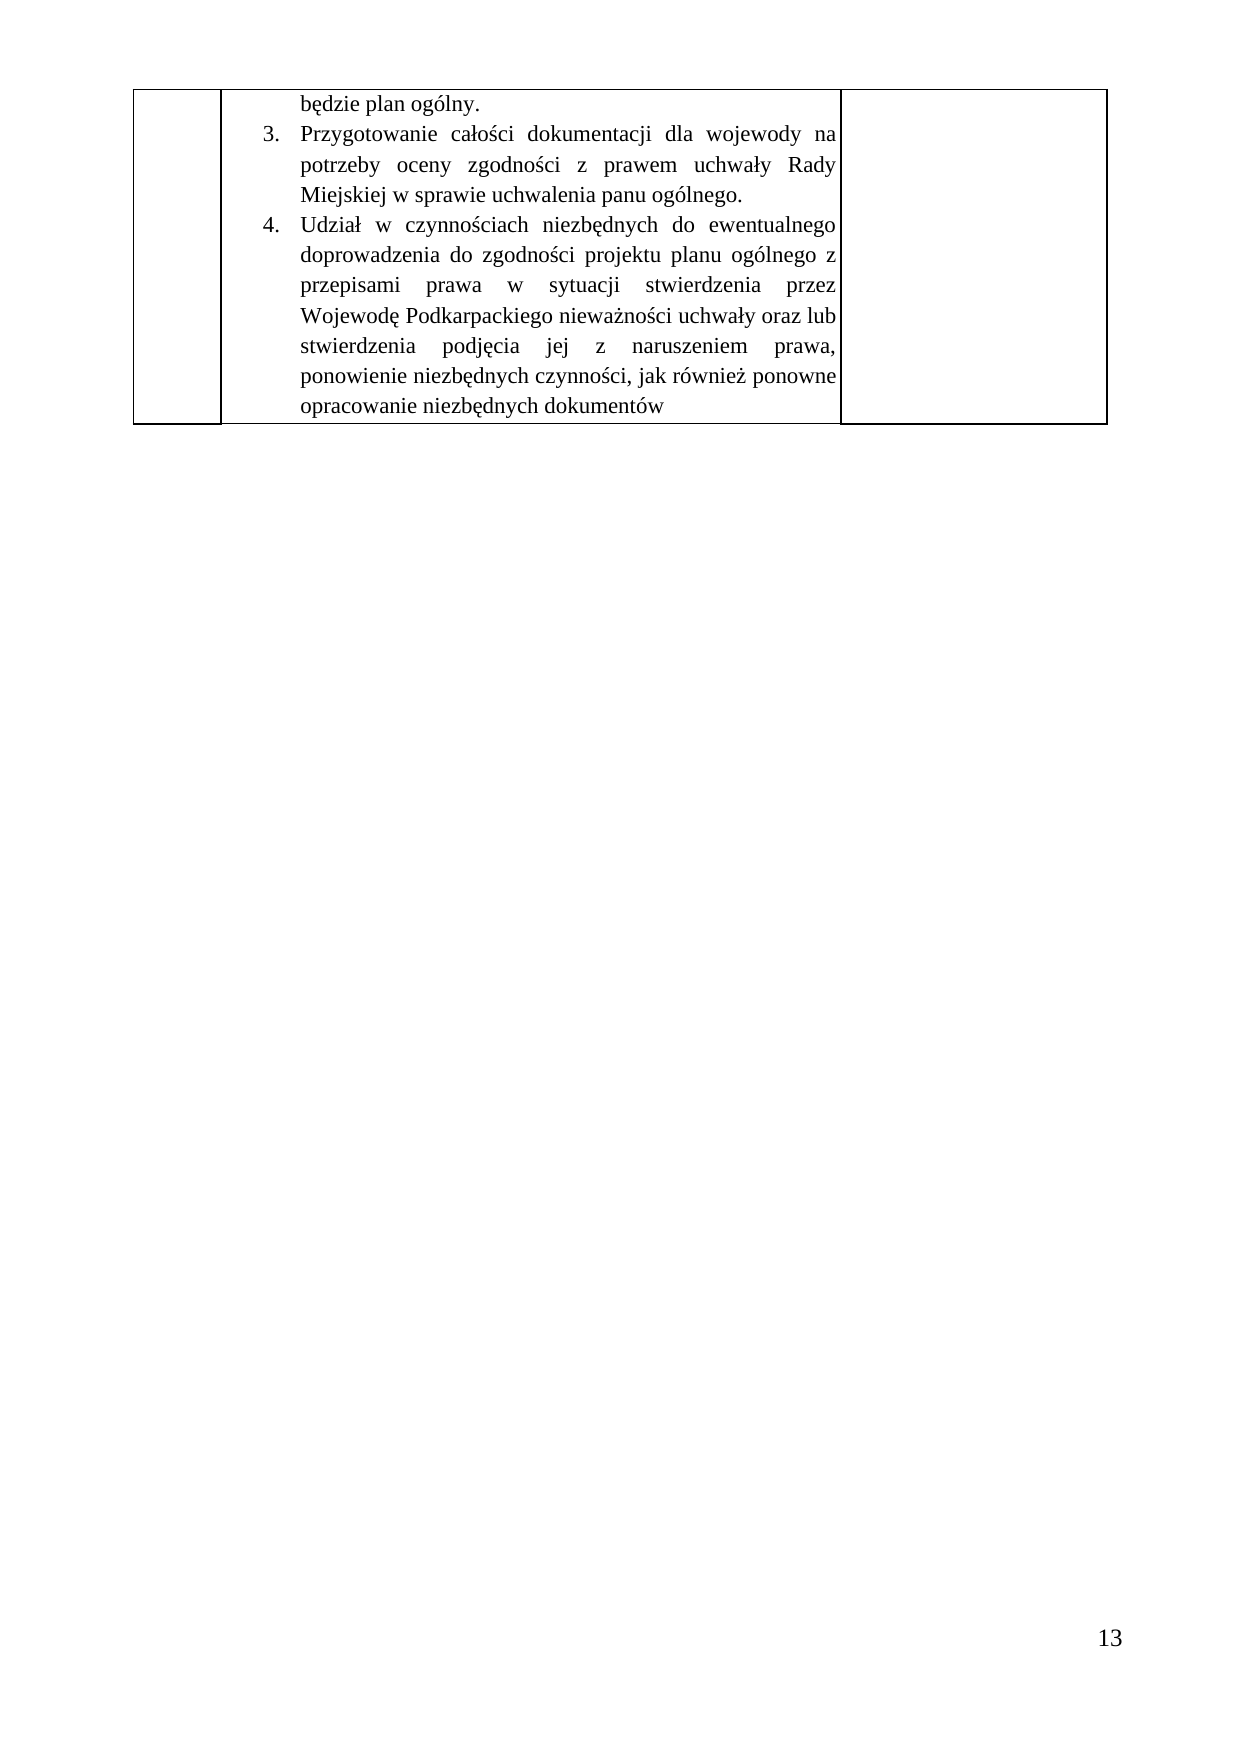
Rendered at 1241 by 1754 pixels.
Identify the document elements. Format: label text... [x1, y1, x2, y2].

table_cell V [134, 90, 220, 423]
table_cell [842, 90, 1106, 423]
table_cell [222, 90, 840, 423]
